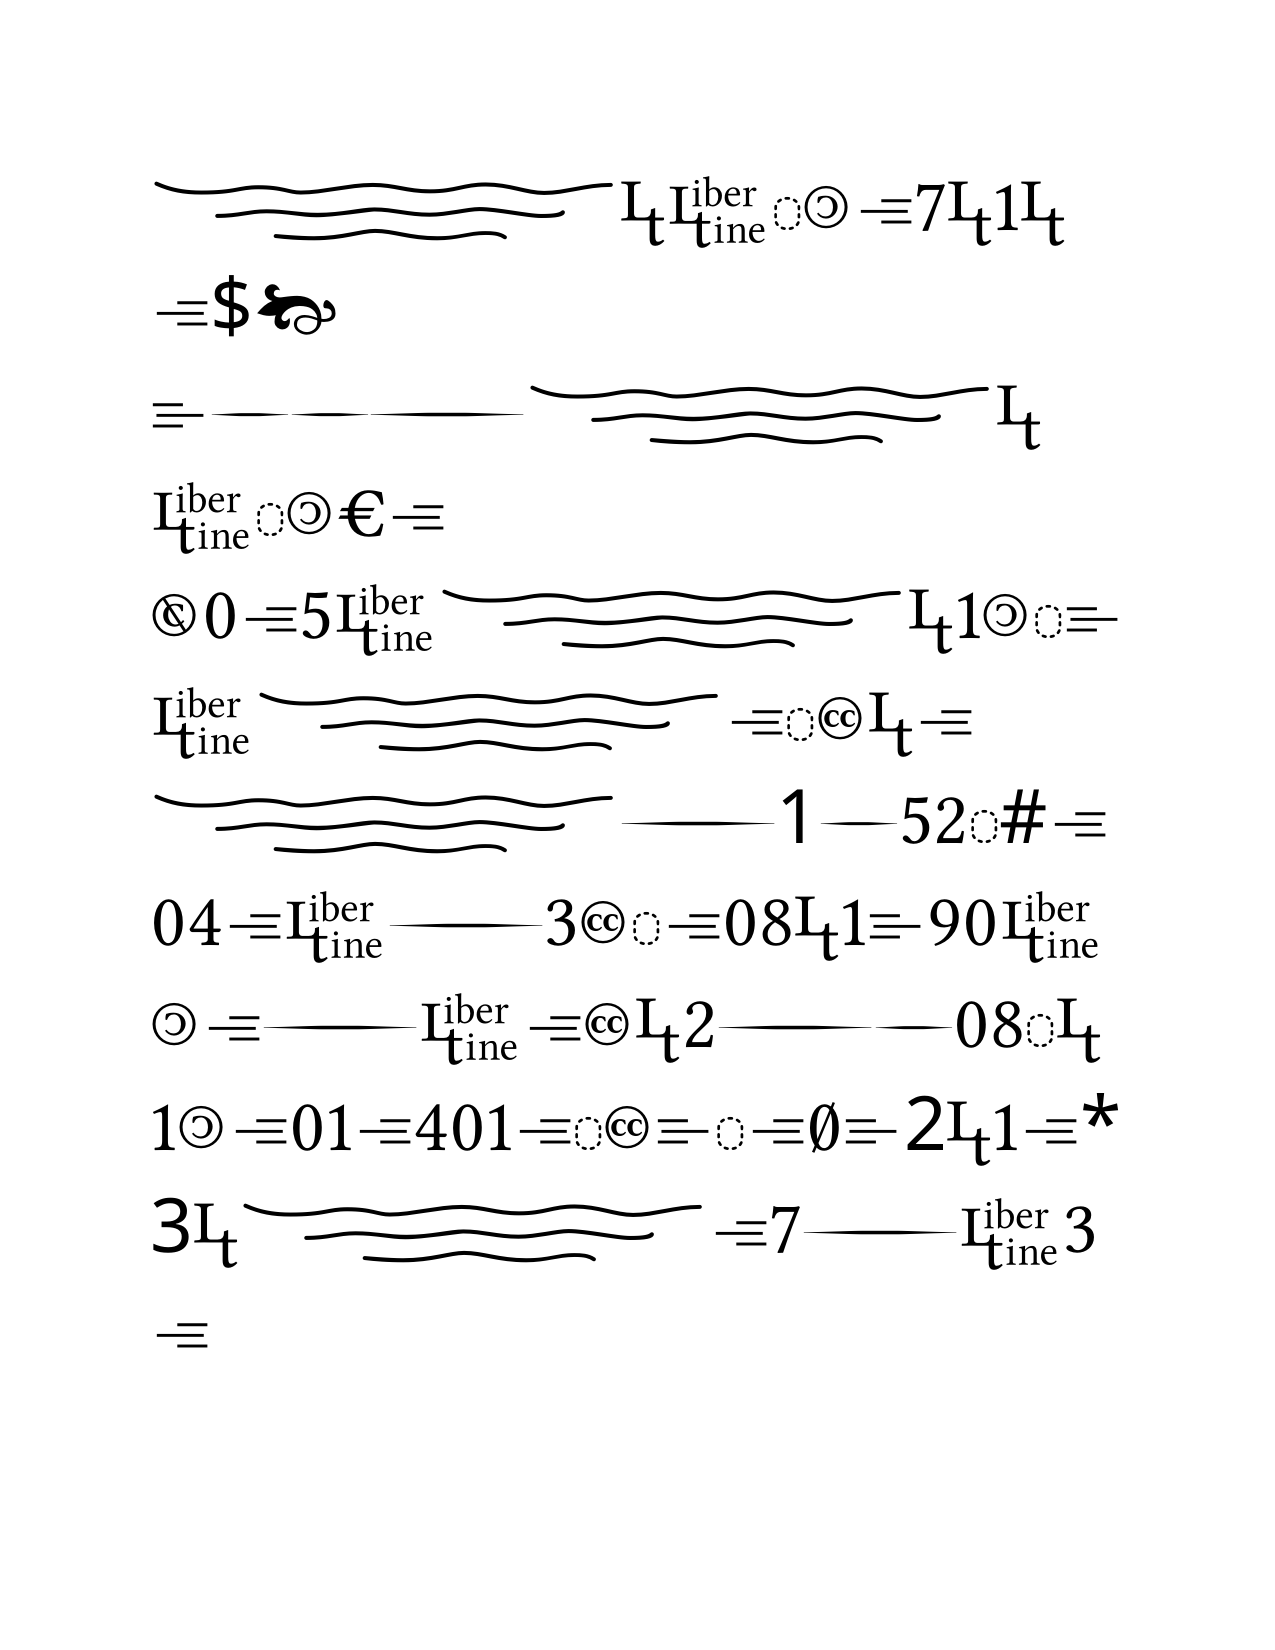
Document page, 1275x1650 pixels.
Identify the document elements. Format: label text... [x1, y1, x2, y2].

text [150, 150, 1125, 354]
text  [150, 354, 1125, 559]
text 1#2*3 [150, 559, 1125, 1376]
